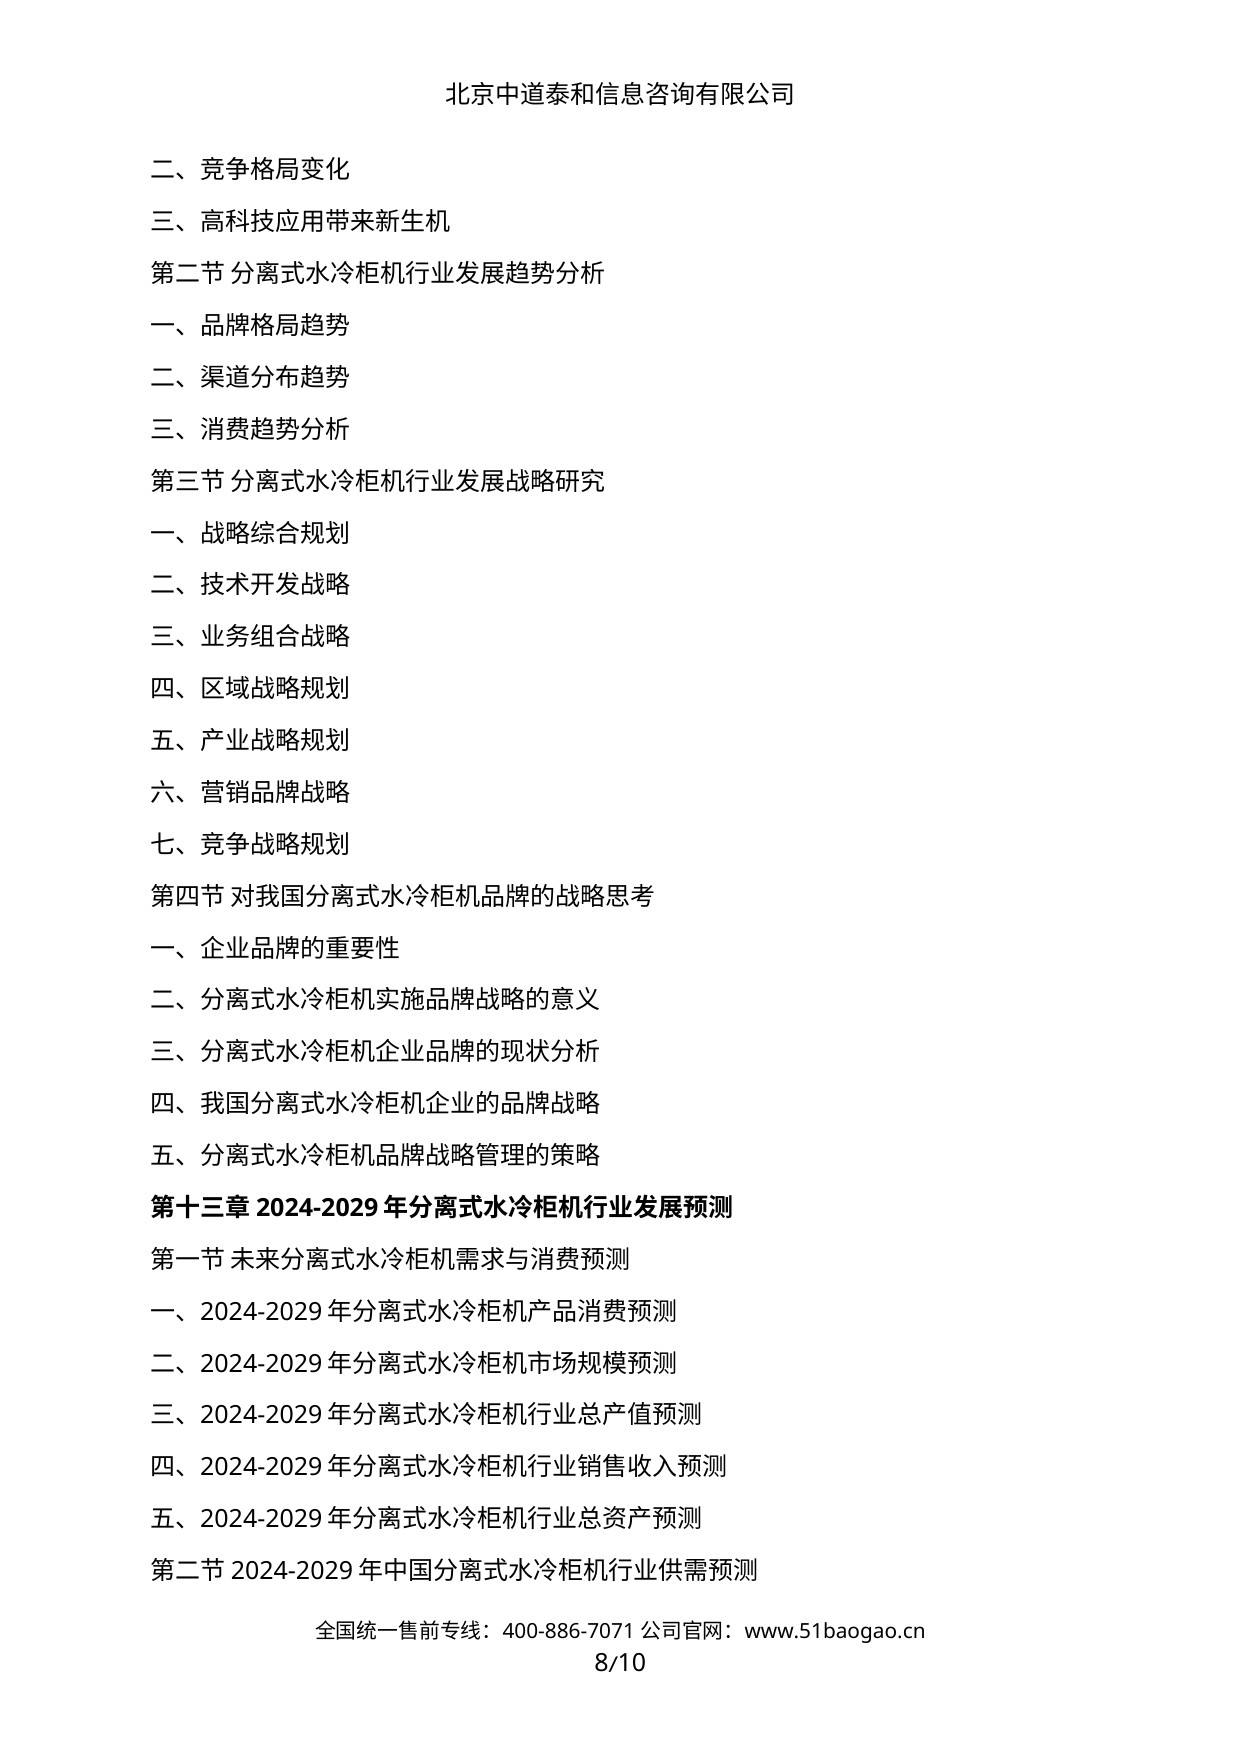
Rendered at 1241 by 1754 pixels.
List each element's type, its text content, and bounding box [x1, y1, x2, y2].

text 二、技术开发战略 [150, 565, 1090, 601]
text 一、战略综合规划 [150, 513, 1090, 549]
text 第四节 对我国分离式水冷柜机品牌的战略思考 [150, 876, 1090, 912]
text 六、营销品牌战略 [150, 772, 1090, 809]
text 三、消费趋势分析 [150, 409, 1090, 446]
text 二、竞争格局变化 [150, 150, 1090, 186]
text 五、产业战略规划 [150, 721, 1090, 757]
text 第十三章 2024-2029年分离式水冷柜机行业发展预测 [150, 1187, 1090, 1224]
text 第三节 分离式水冷柜机行业发展战略研究 [150, 461, 1090, 497]
text 五、分离式水冷柜机品牌战略管理的策略 [150, 1136, 1090, 1172]
text 三、高科技应用带来新生机 [150, 202, 1090, 238]
text 四、我国分离式水冷柜机企业的品牌战略 [150, 1084, 1090, 1120]
text 三、业务组合战略 [150, 617, 1090, 653]
text 五、2024-2029年分离式水冷柜机行业总资产预测 [150, 1499, 1090, 1535]
text 三、分离式水冷柜机企业品牌的现状分析 [150, 1032, 1090, 1068]
text 三、2024-2029年分离式水冷柜机行业总产值预测 [150, 1395, 1090, 1431]
text 第二节 分离式水冷柜机行业发展趋势分析 [150, 254, 1090, 290]
text 一、2024-2029年分离式水冷柜机产品消费预测 [150, 1291, 1090, 1327]
text 第二节 2024-2029年中国分离式水冷柜机行业供需预测 [150, 1551, 1090, 1587]
text 第一节 未来分离式水冷柜机需求与消费预测 [150, 1239, 1090, 1276]
text 二、2024-2029年分离式水冷柜机市场规模预测 [150, 1343, 1090, 1379]
text 四、2024-2029年分离式水冷柜机行业销售收入预测 [150, 1447, 1090, 1483]
text 二、渠道分布趋势 [150, 357, 1090, 394]
text 二、分离式水冷柜机实施品牌战略的意义 [150, 980, 1090, 1016]
text 七、竞争战略规划 [150, 824, 1090, 861]
text 一、品牌格局趋势 [150, 306, 1090, 342]
text 一、企业品牌的重要性 [150, 928, 1090, 964]
text 四、区域战略规划 [150, 669, 1090, 705]
